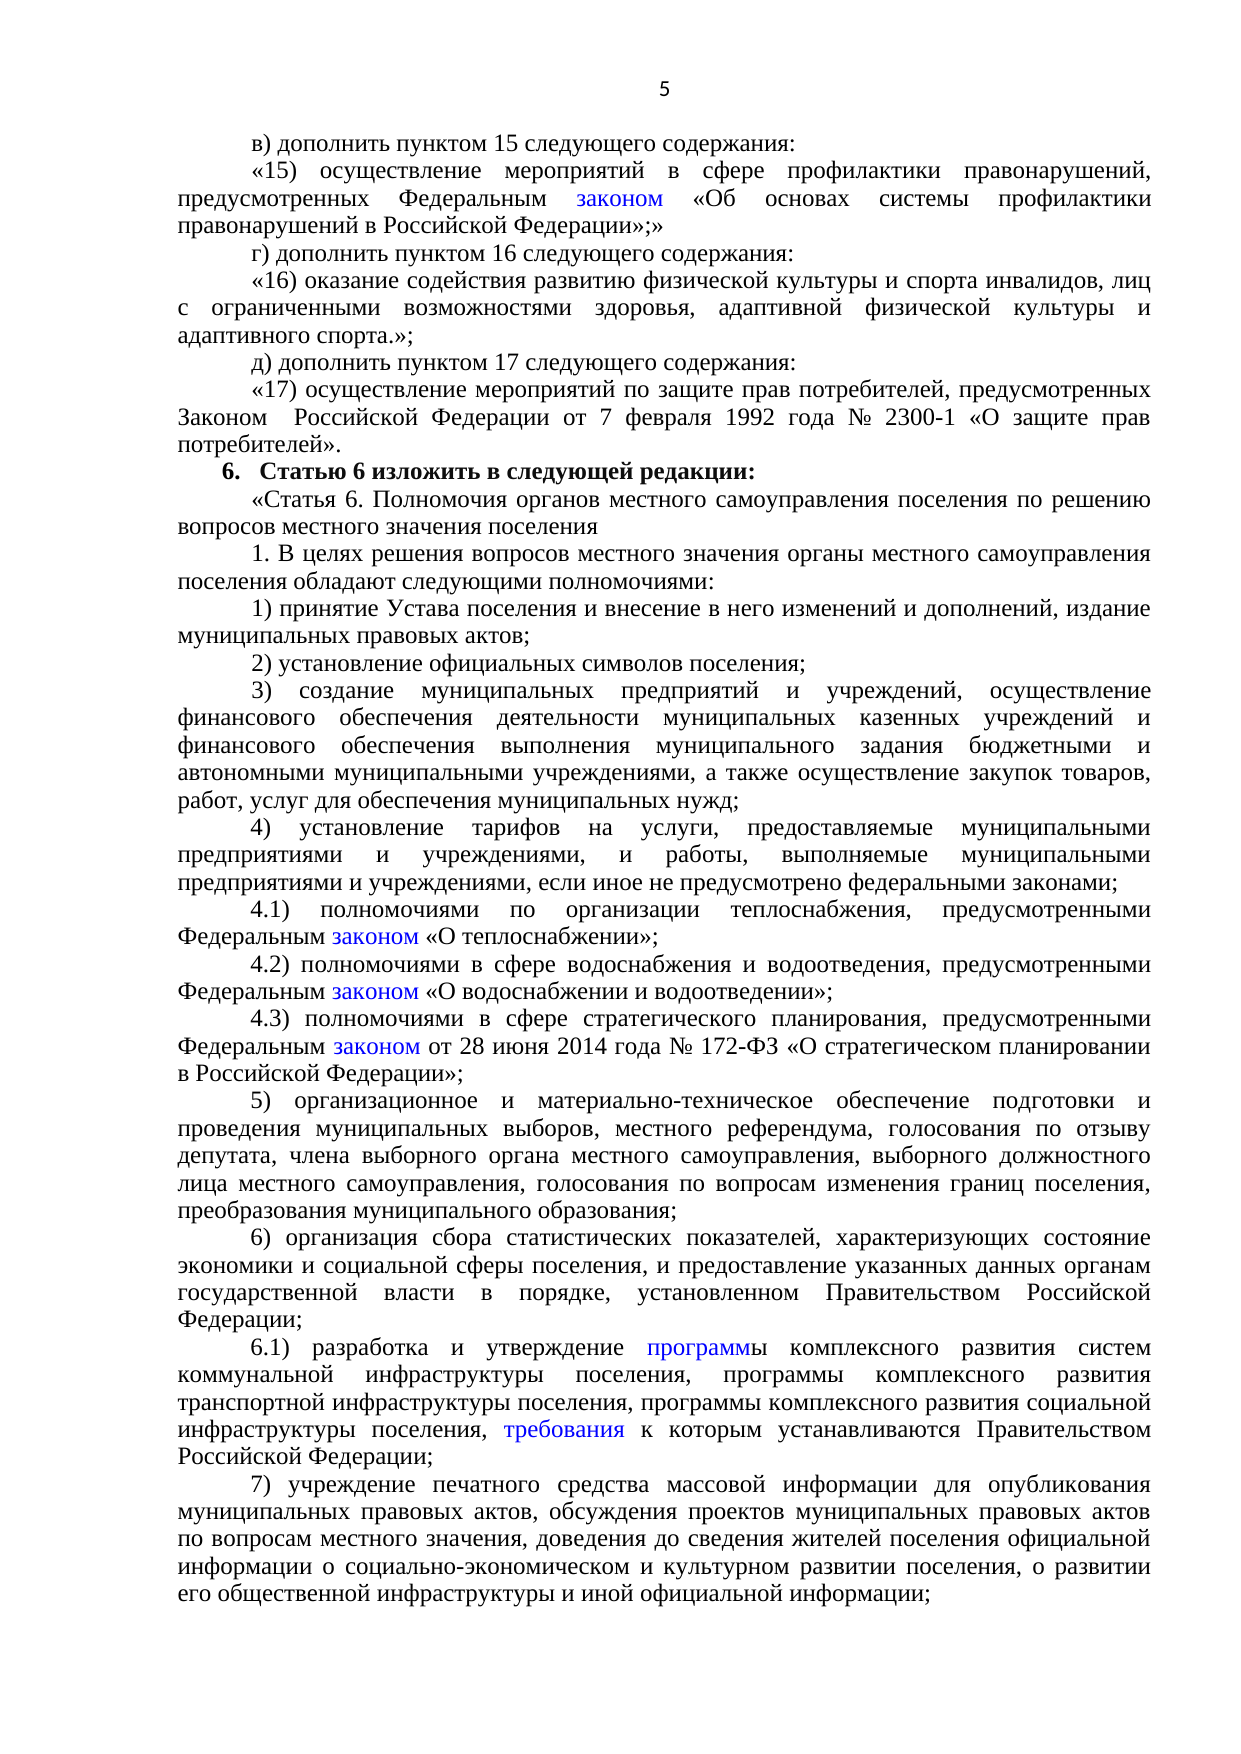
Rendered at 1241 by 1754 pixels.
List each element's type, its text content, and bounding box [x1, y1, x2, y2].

text д) дополнить пунктом 17 следующего содержания: [177, 348, 1152, 376]
text «15) осуществление мероприятий в сфере профилактики правонарушений, предусмотренных Федеральным законом «Об основах системы профилактики правонарушений в Российской Федерации»;» [177, 157, 1152, 239]
text «16) оказание содействия развитию физической культуры и спорта инвалидов, лиц с ограниченными возможностями здоровья, адаптивной физической культуры и адаптивного спорта.»; [177, 266, 1152, 348]
text 6.1) разработка и утверждение программы комплексного развития систем коммунальной инфраструктуры поселения, программы комплексного развития транспортной инфраструктуры поселения, программы комплексного развития социальной инфраструктуры поселения, требования к которым устанавливаются Правительством Российской Федерации; [177, 1333, 1152, 1470]
text 1. В целях решения вопросов местного значения органы местного самоуправления поселения обладают следующими полномочиями: [177, 540, 1152, 594]
text «Статья 6. Полномочия органов местного самоуправления поселения по решению вопросов местного значения поселения [177, 485, 1152, 540]
text 5) организационное и материально-техническое обеспечение подготовки и проведения муниципальных выборов, местного референдума, голосования по отзыву депутата, члена выборного органа местного самоуправления, выборного должностного лица местного самоуправления, голосования по вопросам изменения границ поселения, преобразования муниципального образования; [177, 1087, 1152, 1224]
text 2) установление официальных символов поселения; [177, 649, 1152, 677]
text 4.2) полномочиями в сфере водоснабжения и водоотведения, предусмотренными Федеральным законом «О водоснабжении и водоотведении»; [177, 950, 1152, 1005]
text 6) организация сбора статистических показателей, характеризующих состояние экономики и социальной сферы поселения, и предоставление указанных данных органам государственной власти в порядке, установленном Правительством Российской Федерации; [177, 1224, 1152, 1333]
text г) дополнить пунктом 16 следующего содержания: [215, 239, 1152, 266]
text 7) учреждение печатного средства массовой информации для опубликования муниципальных правовых актов, обсуждения проектов муниципальных правовых актов по вопросам местного значения, доведения до сведения жителей поселения официальной информации о социально-экономическом и культурном развитии поселения, о развитии его общественной инфраструктуры и иной официальной информации; [177, 1470, 1152, 1607]
text в) дополнить пунктом 15 следующего содержания: [215, 130, 1152, 157]
text 1) принятие Устава поселения и внесение в него изменений и дополнений, издание муниципальных правовых актов; [177, 594, 1152, 649]
text 3) создание муниципальных предприятий и учреждений, осуществление финансового обеспечения деятельности муниципальных казенных учреждений и финансового обеспечения выполнения муниципального задания бюджетными и автономными муниципальными учреждениями, а также осуществление закупок товаров, работ, услуг для обеспечения муниципальных нужд; [177, 677, 1152, 813]
text 4) установление тарифов на услуги, предоставляемые муниципальными предприятиями и учреждениями, и работы, выполняемые муниципальными предприятиями и учреждениями, если иное не предусмотрено федеральными законами; [177, 813, 1152, 896]
text 4.1) полномочиями по организации теплоснабжения, предусмотренными Федеральным законом «О теплоснабжении»; [177, 896, 1152, 950]
text «17) осуществление мероприятий по защите прав потребителей, предусмотренных Законом Российской Федерации от 7 февраля 1992 года № 2300-1 «О защите прав потребителей». [177, 376, 1152, 458]
text 4.3) полномочиями в сфере стратегического планирования, предусмотренными Федеральным законом от 28 июня 2014 года № 172-ФЗ «О стратегическом планировании в Российской Федерации»; [177, 1005, 1152, 1087]
list Статью 6 изложить в следующей редакции: [222, 458, 1152, 485]
